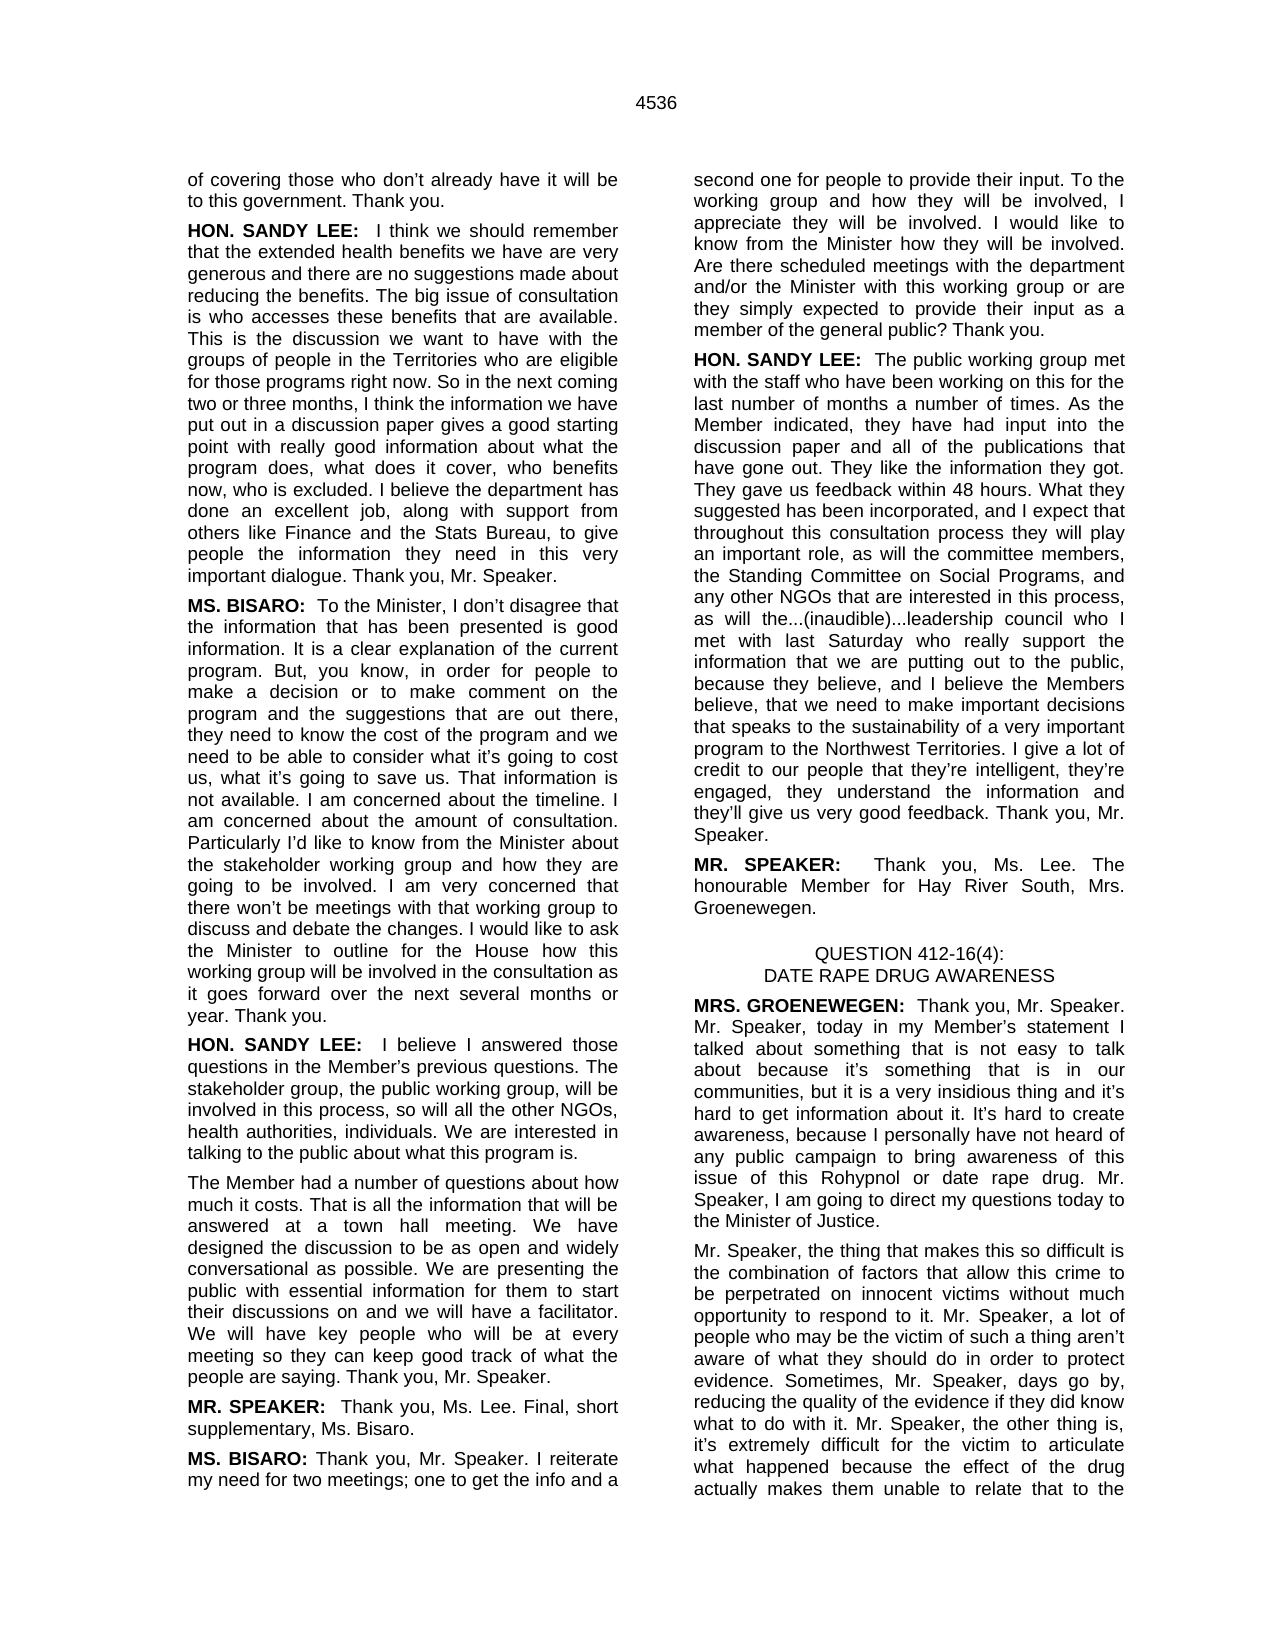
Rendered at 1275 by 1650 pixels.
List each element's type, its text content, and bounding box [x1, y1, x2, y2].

text MS. BISARO: Thank you, Mr. Speaker. I reiterate my need for two meetings; one to get the info and a second one for people to provide their input. To the working group and how they will be involved, I appreciate they will be involved. I would like to know from the Minister how they will be involved. Are there scheduled meetings with the department and/or the Minister with this working group or are they simply expected to provide their input as a member of the general public? Thank you. [694, 168, 1125, 341]
text MS. BISARO: To the Minister, I don’t disagree that the information that has been presented is good information. It is a clear explanation of the current program. But, you know, in order for people to make a decision or to make comment on the program and the suggestions that are out there, they need to know the cost of the program and we need to be able to consider what it’s going to cost us, what it’s going to save us. That information is not available. I am concerned about the timeline. I am concerned about the amount of consultation. Particularly I’d like to know from the Minister about the stakeholder working group and how they are going to be involved. I am very concerned that there won’t be meetings with that working group to discuss and debate the changes. I would like to ask the Minister to outline for the House how this working group will be involved in the consultation as it goes forward over the next several months or year. Thank you. [187, 595, 619, 1026]
text MR. SPEAKER: Thank you, Ms. Lee. The honourable Member for Hay River South, Mrs. Groenewegen. [694, 853, 1125, 918]
text MR. SPEAKER: Thank you, Ms. Lee. Final, short supplementary, Ms. Bisaro. [187, 1396, 619, 1439]
subtitle QUESTION 412-16(4): DATE RAPE DRUG AWARENESS [694, 943, 1125, 986]
text HON. SANDY LEE: I think we should remember that the extended health benefits we have are very generous and there are no suggestions made about reducing the benefits. The big issue of consultation is who accesses these benefits that are available. This is the discussion we want to have with the groups of people in the Territories who are eligible for those programs right now. So in the next coming two or three months, I think the information we have put out in a discussion paper gives a good starting point with really good information about what the program does, what does it cover, who benefits now, who is excluded. I believe the department has done an excellent job, along with support from others like Finance and the Stats Bureau, to give people the information they need in this very important dialogue. Thank you, Mr. Speaker. [187, 220, 619, 586]
text HON. SANDY LEE: The public working group met with the staff who have been working on this for the last number of months a number of times. As the Member indicated, they have had input into the discussion paper and all of the publications that have gone out. They like the information they got. They gave us feedback within 48 hours. What they suggested has been incorporated, and I expect that throughout this consultation process they will play an important role, as will the committee members, the Standing Committee on Social Programs, and any other NGOs that are interested in this process, as will the...(inaudible)...leadership council who I met with last Saturday who really support the information that we are putting out to the public, because they believe, and I believe the Members believe, that we need to make important decisions that speaks to the sustainability of a very important program to the Northwest Territories. I give a lot of credit to our people that they’re intelligent, they’re engaged, they understand the information and they’ll give us very good feedback. Thank you, Mr. Speaker. [694, 349, 1125, 845]
text HON. SANDY LEE: I believe I answered those questions in the Member’s previous questions. The stakeholder group, the public working group, will be involved in this process, so will all the other NGOs, health authorities, individuals. We are interested in talking to the public about what this program is. [187, 1034, 619, 1164]
text MRS. GROENEWEGEN: Thank you, Mr. Speaker. Mr. Speaker, today in my Member’s statement I talked about something that is not easy to talk about because it’s something that is in our communities, but it is a very insidious thing and it’s hard to get information about it. It’s hard to create awareness, because I personally have not heard of any public campaign to bring awareness of this issue of this Rohypnol or date rape drug. Mr. Speaker, I am going to direct my questions today to the Minister of Justice. [694, 994, 1125, 1232]
text The Member had a number of questions about how much it costs. That is all the information that will be answered at a town hall meeting. We have designed the discussion to be as open and widely conversational as possible. We are presenting the public with essential information for them to start their discussions on and we will have a facilitator. We will have key people who will be at every meeting so they can keep good track of what the people are saying. Thank you, Mr. Speaker. [187, 1172, 619, 1388]
